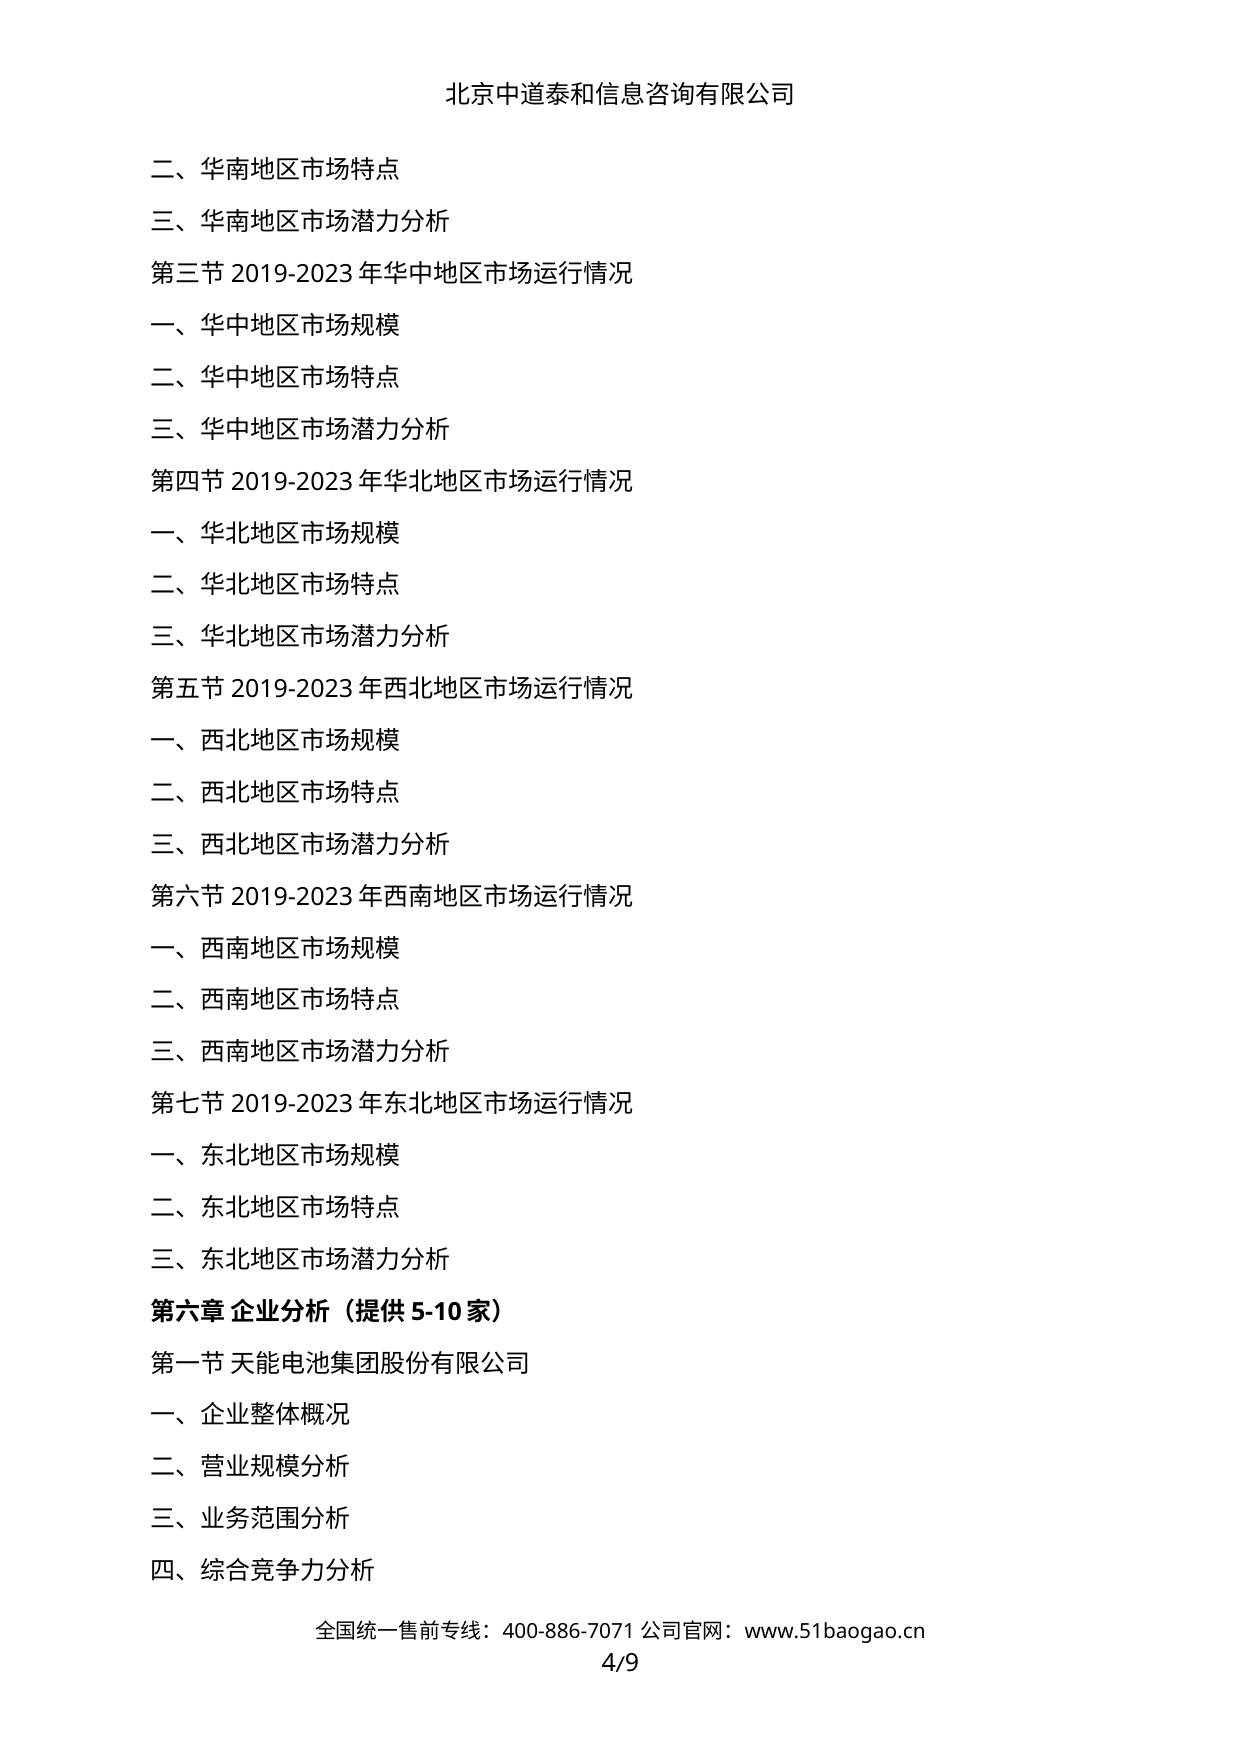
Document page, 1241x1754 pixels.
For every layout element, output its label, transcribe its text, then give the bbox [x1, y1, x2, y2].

text 第六节 2019-2023年西南地区市场运行情况 [150, 876, 1090, 912]
text 二、华北地区市场特点 [150, 565, 1090, 601]
text 一、华北地区市场规模 [150, 513, 1090, 549]
text 第六章 企业分析（提供5-10家） [150, 1291, 1090, 1327]
text 三、西南地区市场潜力分析 [150, 1032, 1090, 1068]
text 二、西南地区市场特点 [150, 980, 1090, 1016]
text 二、营业规模分析 [150, 1447, 1090, 1483]
text 第四节 2019-2023年华北地区市场运行情况 [150, 461, 1090, 497]
text 第七节 2019-2023年东北地区市场运行情况 [150, 1084, 1090, 1120]
text 三、业务范围分析 [150, 1499, 1090, 1535]
text 二、华南地区市场特点 [150, 150, 1090, 186]
text 三、东北地区市场潜力分析 [150, 1239, 1090, 1276]
text 四、综合竞争力分析 [150, 1551, 1090, 1587]
text 第三节 2019-2023年华中地区市场运行情况 [150, 254, 1090, 290]
text 第五节 2019-2023年西北地区市场运行情况 [150, 669, 1090, 705]
text 一、西南地区市场规模 [150, 928, 1090, 964]
text 一、西北地区市场规模 [150, 721, 1090, 757]
text 二、东北地区市场特点 [150, 1187, 1090, 1224]
text 一、企业整体概况 [150, 1395, 1090, 1431]
text 第一节 天能电池集团股份有限公司 [150, 1343, 1090, 1379]
text 三、西北地区市场潜力分析 [150, 824, 1090, 861]
text 二、西北地区市场特点 [150, 772, 1090, 809]
text 一、东北地区市场规模 [150, 1136, 1090, 1172]
text 二、华中地区市场特点 [150, 357, 1090, 394]
text 三、华北地区市场潜力分析 [150, 617, 1090, 653]
text 三、华南地区市场潜力分析 [150, 202, 1090, 238]
text 一、华中地区市场规模 [150, 306, 1090, 342]
text 三、华中地区市场潜力分析 [150, 409, 1090, 446]
